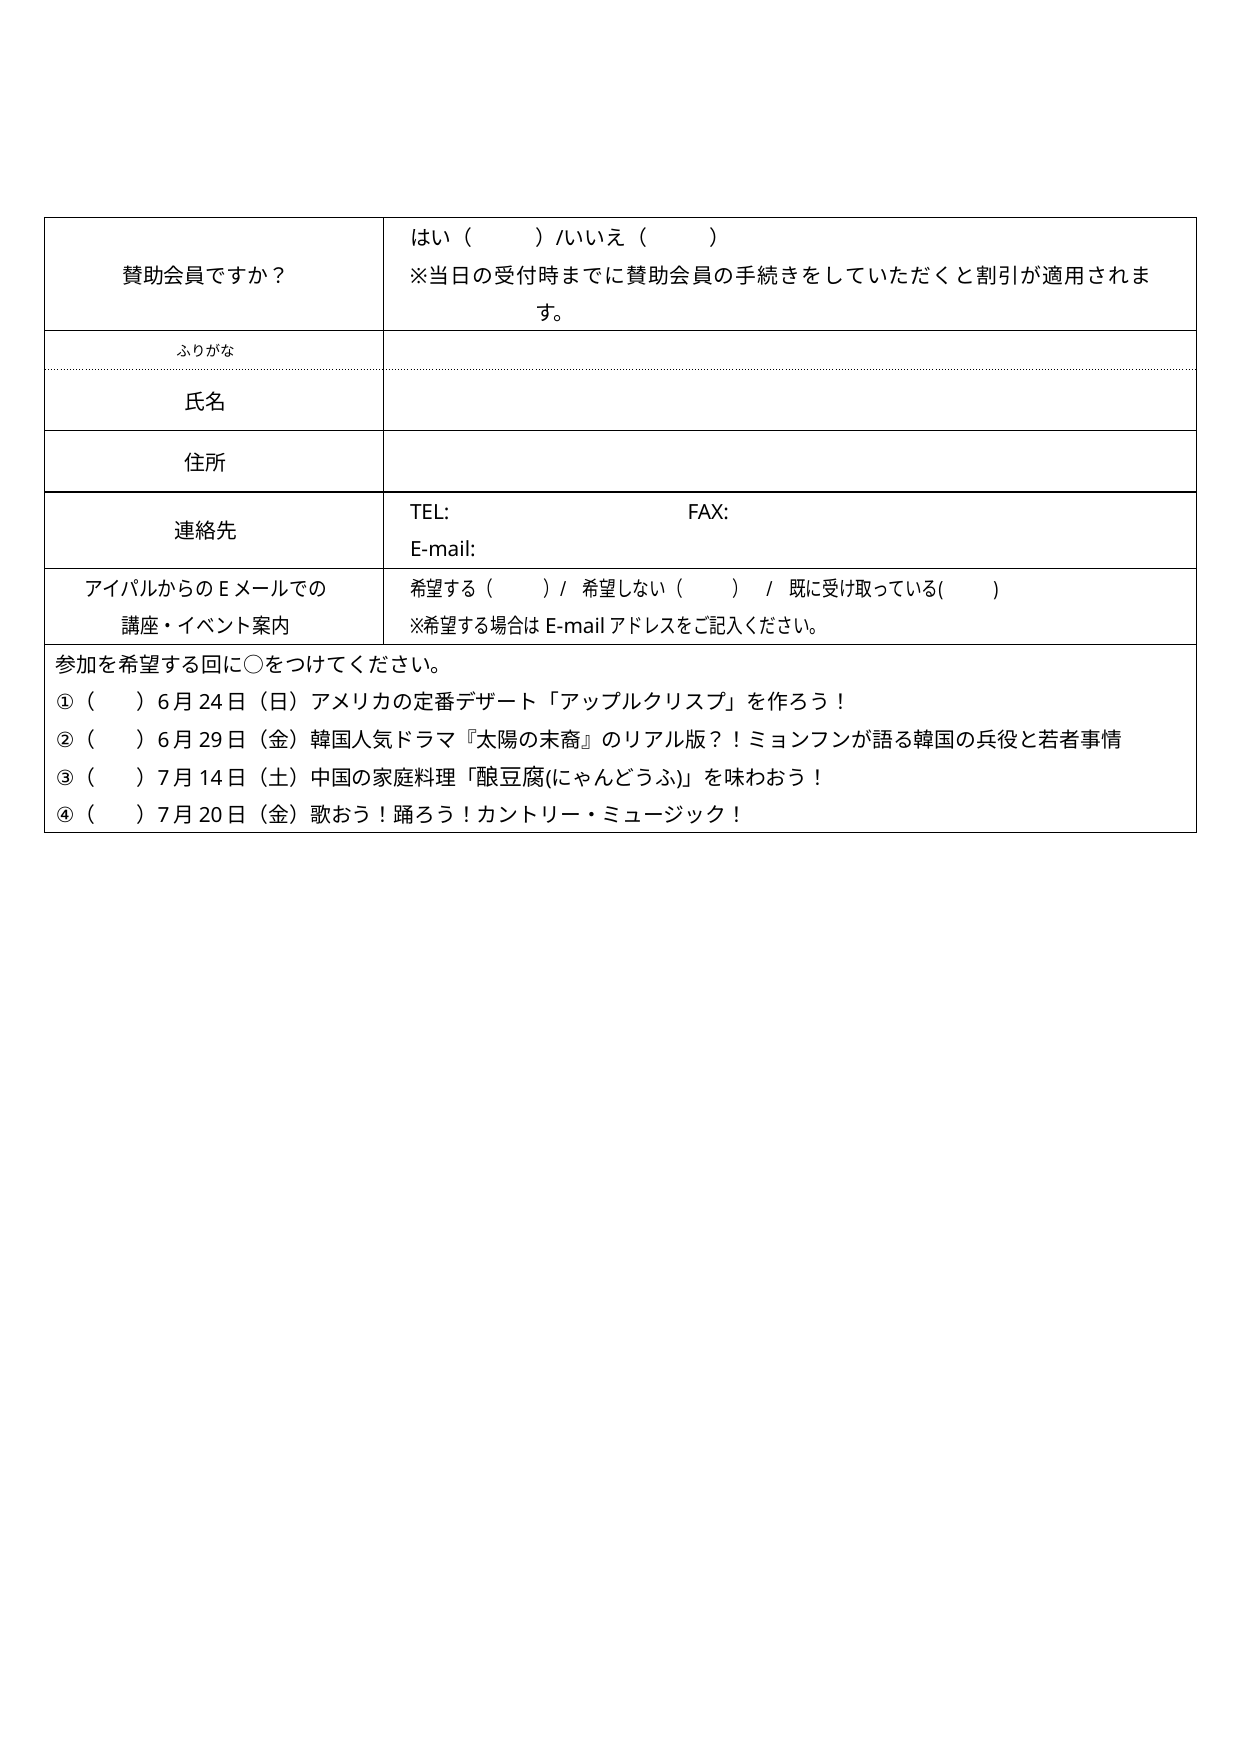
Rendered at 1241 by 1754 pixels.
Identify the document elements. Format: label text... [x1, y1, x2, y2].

table_cell 参加を希望する回に○をつけてください。 ①（ ）6月24日（日）アメリカの定番デザート「アップルクリスプ」を作ろう！ ②（ ）6月29日（金）韓国人気ドラマ『太陽の末裔』のリアル版？！ミョンフンが語る韓国の兵役と若者事情 ③（ ）7月14日（土）中国の家庭料理「酿豆腐(にゃんどうふ)」を味わおう！ ④（ ）7月20日（金）歌おう！踊ろう！カントリー・ミュージック！ [45, 645, 1196, 832]
table_cell ふりがな [45, 331, 383, 369]
table_header はい（ ）/いいえ（ ） ※当日の受付時までに賛助会員の手続きをしていただくと割引が適用されます。 [384, 218, 1196, 330]
table_cell 氏名 [45, 369, 383, 430]
table_cell アイパルからのEメールでの 講座・イベント案内 [45, 569, 383, 643]
table_header 賛助会員ですか？ [45, 218, 383, 330]
table_cell TEL: FAX: E-mail: [384, 493, 1196, 567]
table_cell 希望する（ ）/ 希望しない（ ） / 既に受け取っている( ) ※希望する場合は E-mail アドレスをご記入ください。 [384, 569, 1196, 643]
table_cell 連絡先 [45, 493, 383, 567]
table_cell [384, 431, 1196, 491]
table_cell 住所 [45, 431, 383, 491]
table_cell [384, 331, 1196, 369]
table_cell [384, 369, 1196, 430]
